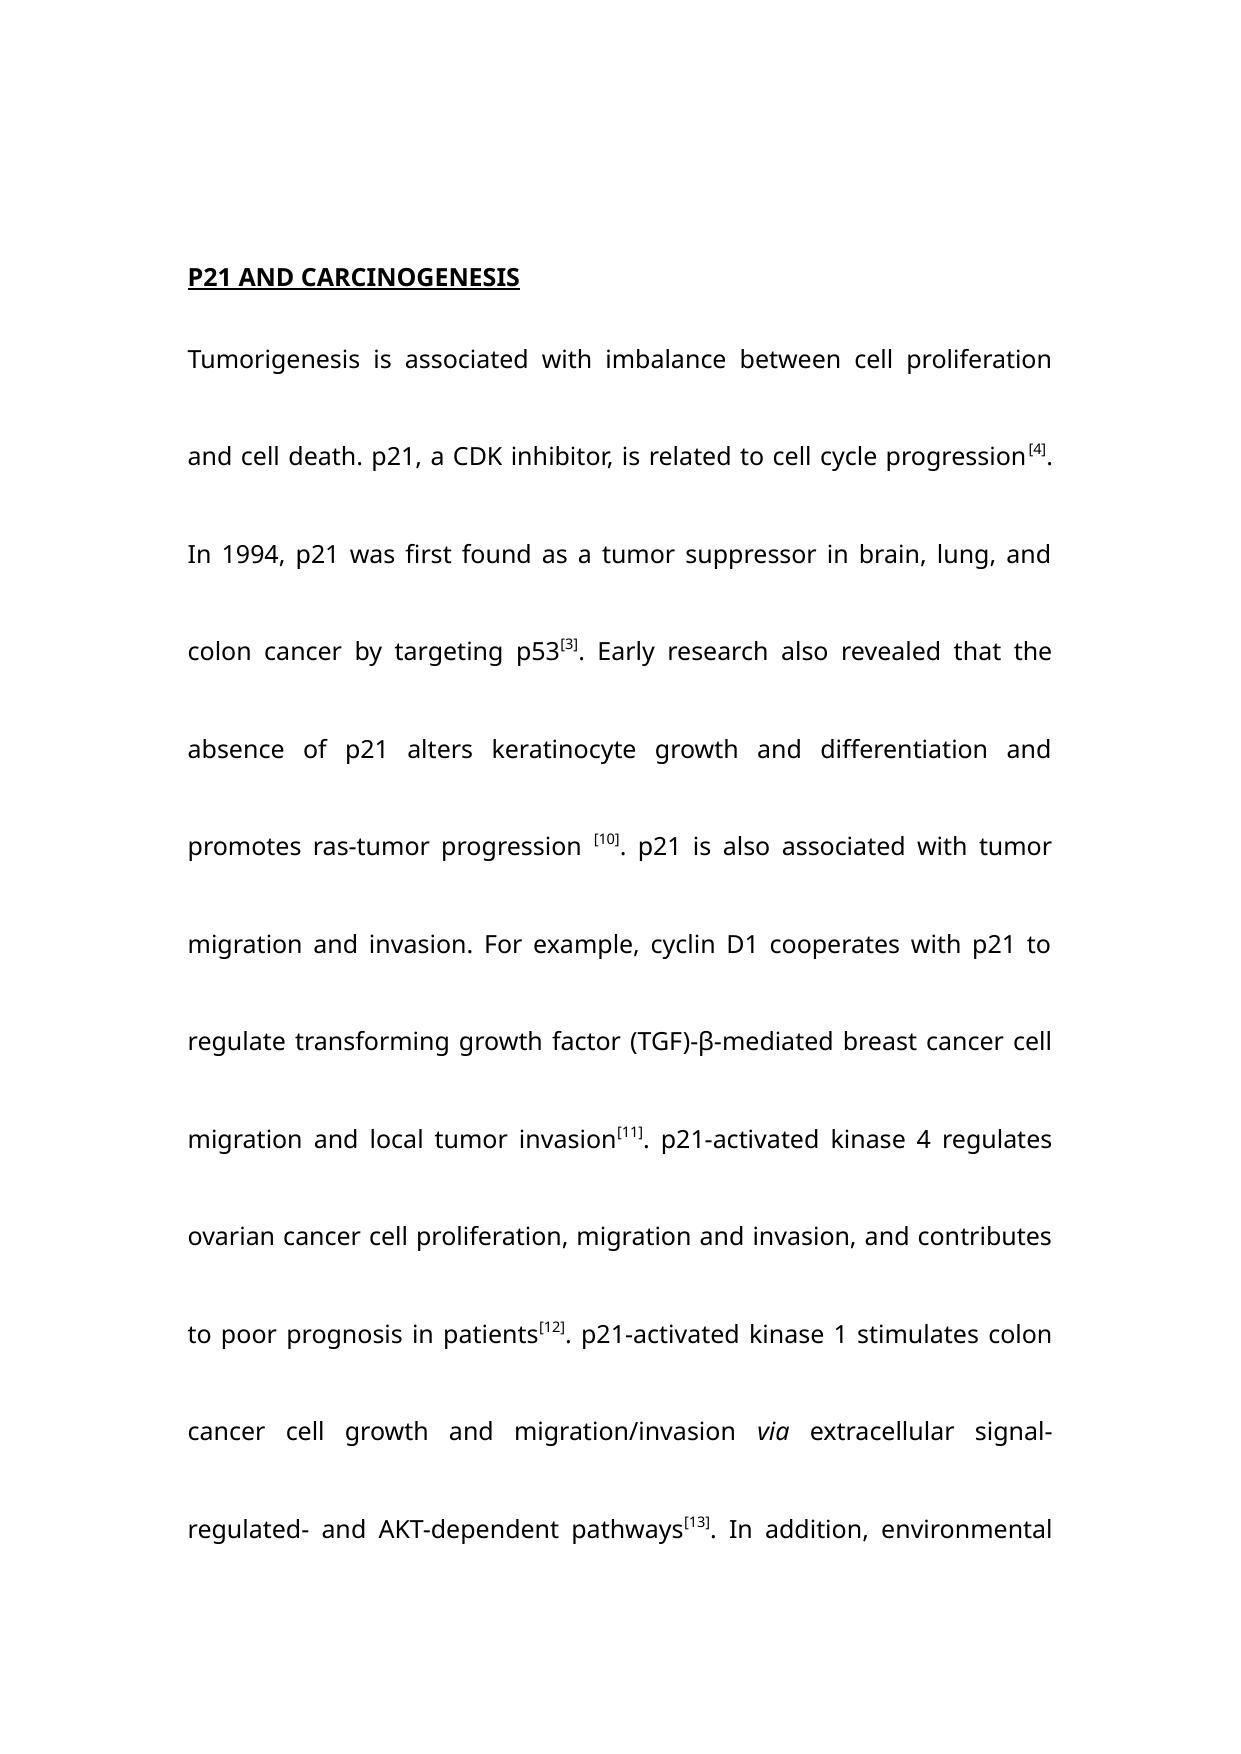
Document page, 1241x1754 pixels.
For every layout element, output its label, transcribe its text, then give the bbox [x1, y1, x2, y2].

text P21 AND CARCINOGENESIS [187, 244, 1053, 309]
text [187, 326, 1053, 1561]
